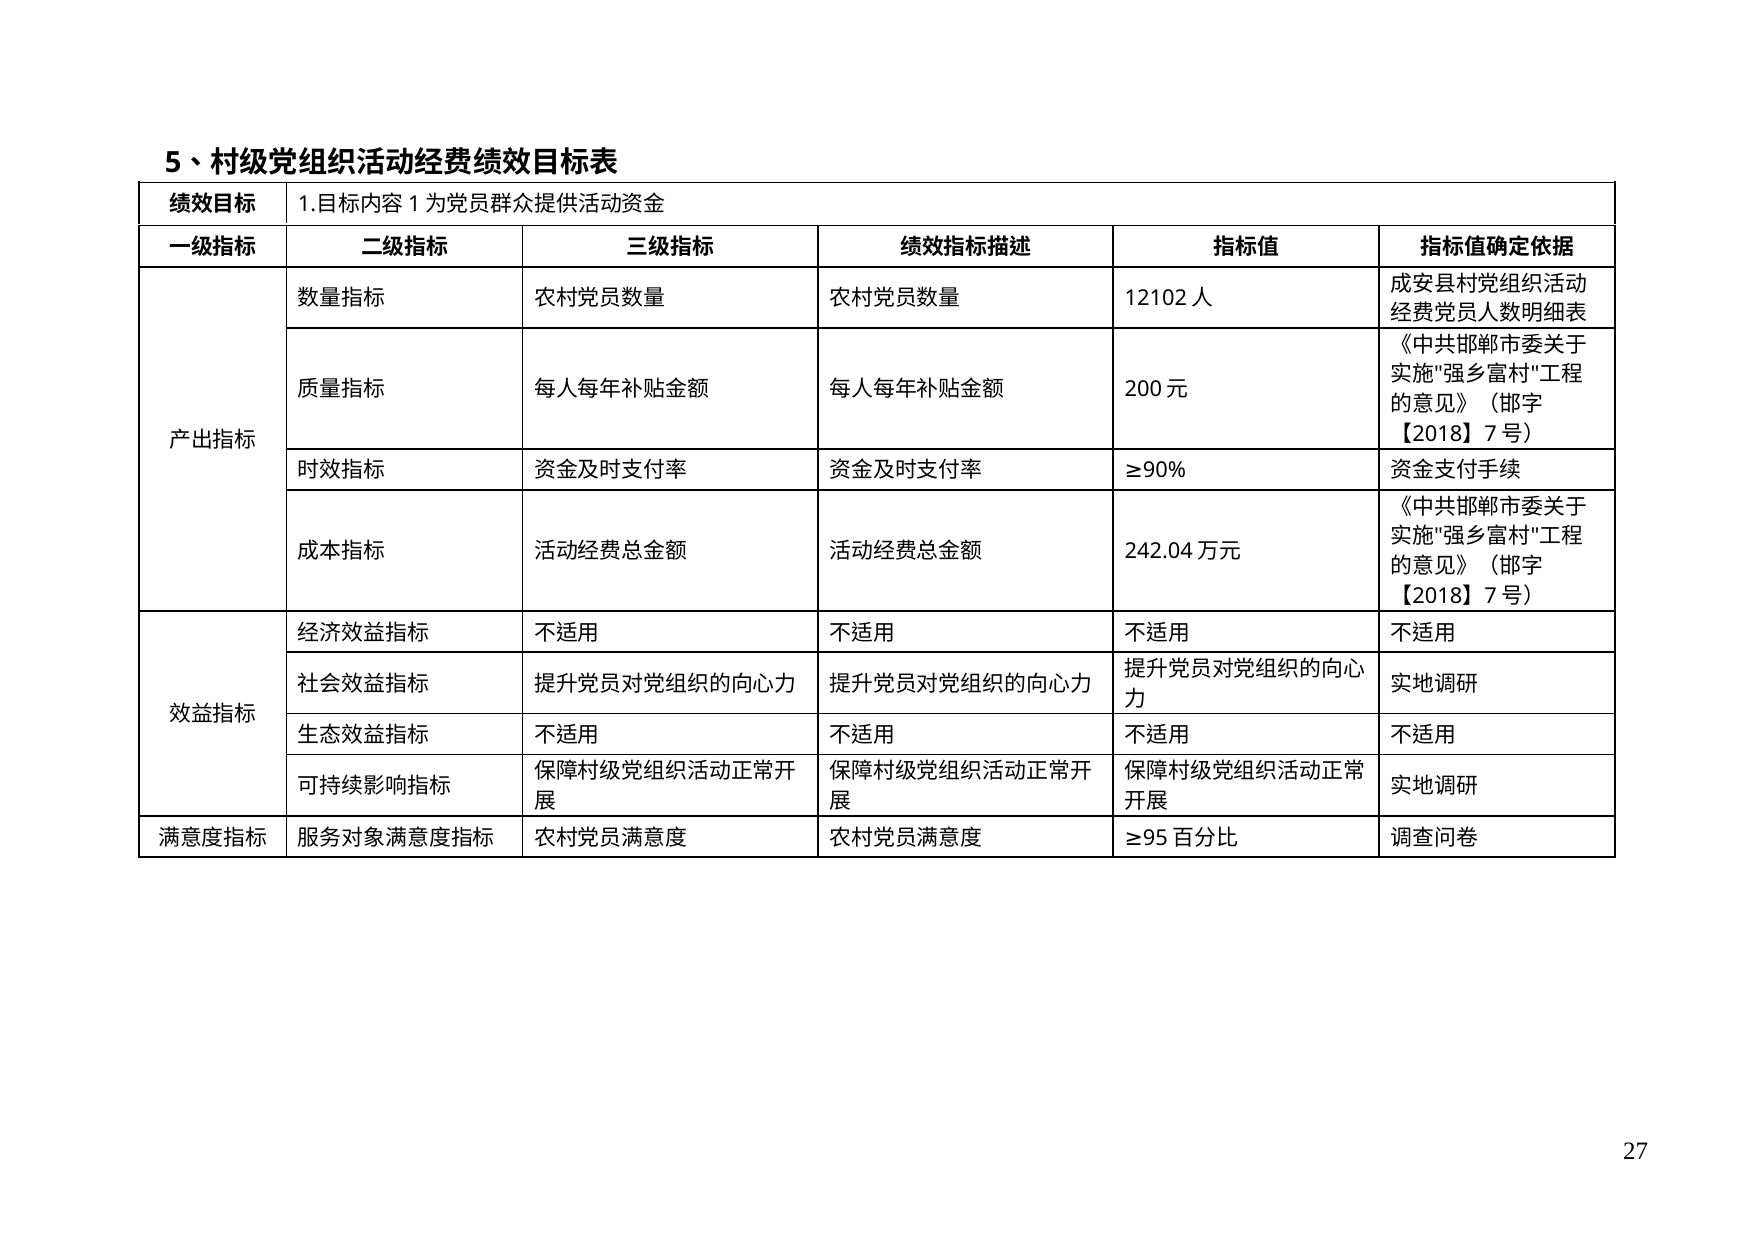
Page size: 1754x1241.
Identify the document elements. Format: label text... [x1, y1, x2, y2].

table_cell 提升党员对党组织的向心力 [523, 653, 817, 712]
table_cell ≥90% [1114, 450, 1378, 489]
table_cell 服务对象满意度指标 [287, 817, 522, 856]
text 5、村级党组织活动经费绩效目标表 [106, 142, 1648, 181]
table_cell ≥95百分比 [1114, 817, 1378, 856]
table_cell 农村党员满意度 [523, 817, 817, 856]
table_cell 时效指标 [287, 450, 522, 489]
table_cell 活动经费总金额 [819, 491, 1112, 610]
table_header 绩效指标描述 [819, 226, 1112, 266]
table_cell 效益指标 [140, 612, 286, 815]
table_cell 保障村级党组织活动正常开展 [819, 755, 1112, 815]
table_cell 生态效益指标 [287, 714, 522, 754]
table_cell 经济效益指标 [287, 612, 522, 651]
table_cell 提升党员对党组织的向心力 [1114, 653, 1378, 712]
table_cell 可持续影响指标 [287, 755, 522, 815]
table_cell 农村党员数量 [523, 268, 817, 327]
table_cell 满意度指标 [140, 817, 286, 856]
table_cell 调查问卷 [1380, 817, 1614, 856]
table_cell 成安县村党组织活动经费党员人数明细表 [1380, 268, 1614, 327]
table_cell 不适用 [819, 612, 1112, 651]
table_cell 《中共邯郸市委关于实施"强乡富村"工程的意见》（邯字【2018】7号） [1380, 329, 1614, 448]
table_cell 不适用 [1380, 714, 1614, 754]
table_cell 实地调研 [1380, 755, 1614, 815]
table_cell 资金及时支付率 [523, 450, 817, 489]
table_cell 《中共邯郸市委关于实施"强乡富村"工程的意见》（邯字【2018】7号） [1380, 491, 1614, 610]
table_header 1.目标内容1为党员群众提供活动资金 [287, 183, 1614, 223]
table_cell 社会效益指标 [287, 653, 522, 712]
table_cell 保障村级党组织活动正常开展 [523, 755, 817, 815]
table_cell 每人每年补贴金额 [819, 329, 1112, 448]
table_cell 不适用 [523, 612, 817, 651]
table_cell 保障村级党组织活动正常开展 [1114, 755, 1378, 815]
table_header 绩效目标 [140, 183, 286, 223]
table_cell 活动经费总金额 [523, 491, 817, 610]
table_header 指标值 [1114, 226, 1378, 266]
table_cell 资金支付手续 [1380, 450, 1614, 489]
table_cell 200元 [1114, 329, 1378, 448]
table_cell 资金及时支付率 [819, 450, 1112, 489]
table_cell 实地调研 [1380, 653, 1614, 712]
table_cell 不适用 [523, 714, 817, 754]
table_cell 质量指标 [287, 329, 522, 448]
table_cell 242.04万元 [1114, 491, 1378, 610]
table_cell 12102人 [1114, 268, 1378, 327]
table_cell 提升党员对党组织的向心力 [819, 653, 1112, 712]
table_cell 成本指标 [287, 491, 522, 610]
table_header 二级指标 [287, 226, 522, 266]
table_header 一级指标 [140, 226, 286, 266]
table_cell 数量指标 [287, 268, 522, 327]
table_cell 产出指标 [140, 268, 286, 610]
table_header 指标值确定依据 [1380, 226, 1614, 266]
table_cell 不适用 [1114, 714, 1378, 754]
table_cell 不适用 [1114, 612, 1378, 651]
table_header 三级指标 [523, 226, 817, 266]
table_cell 农村党员数量 [819, 268, 1112, 327]
table_cell 农村党员满意度 [819, 817, 1112, 856]
table_cell 不适用 [1380, 612, 1614, 651]
table_cell 不适用 [819, 714, 1112, 754]
table_cell 每人每年补贴金额 [523, 329, 817, 448]
